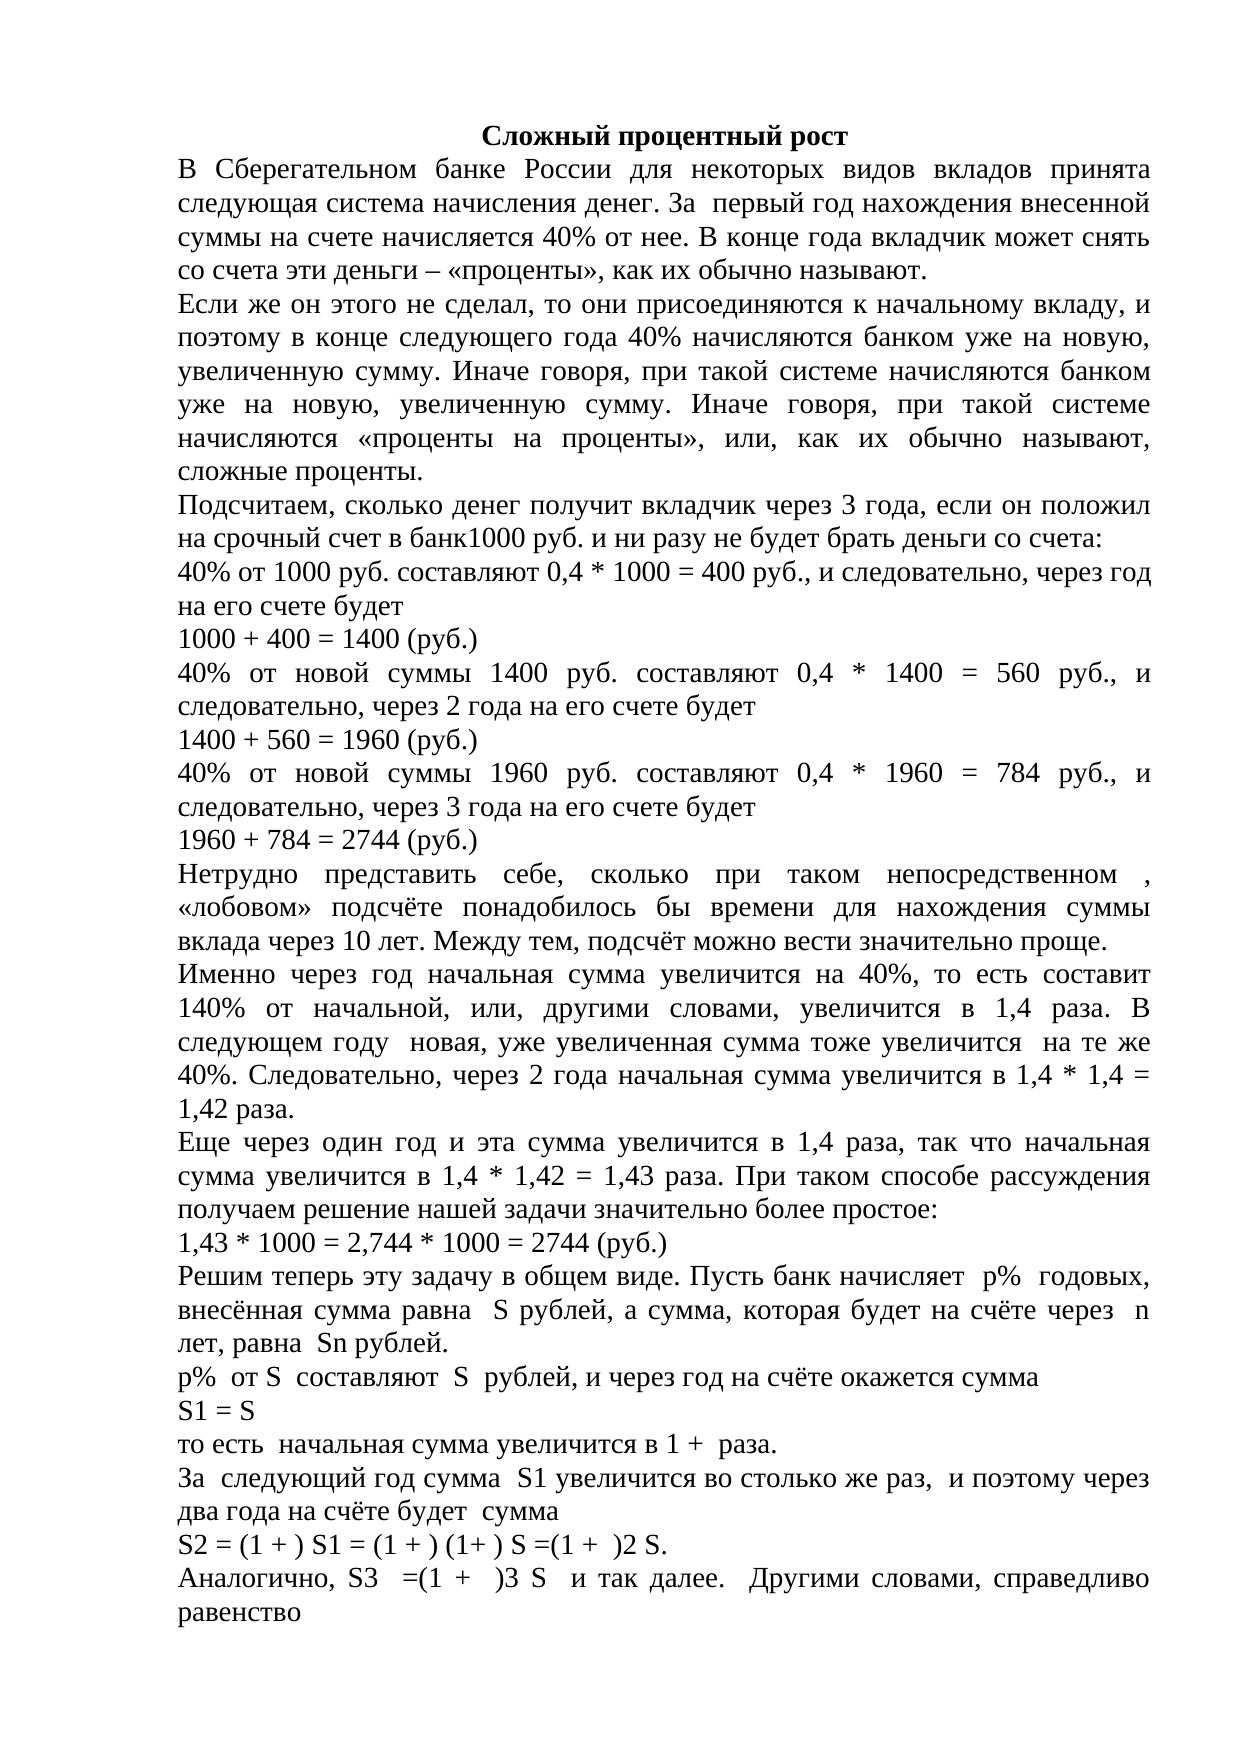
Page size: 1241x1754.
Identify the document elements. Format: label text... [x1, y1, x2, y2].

text В Сберегательном банке России для некоторых видов вкладов принята следующая система начисления денег. За первый год нахождения внесенной суммы на счете начисляется 40% от нее. В конце года вкладчик может снять со счета эти деньги – «проценты», как их обычно называют. [177, 152, 1152, 286]
text Аналогично, S3 =(1 + )3 S и так далее. Другими словами, справедливо равенство [177, 1560, 1152, 1627]
text 40% от новой суммы 1960 руб. составляют 0,4 * 1960 = 784 руб., и следовательно, через 3 года на его счете будет [177, 755, 1152, 822]
text S1 = S [177, 1393, 1152, 1426]
text Нетрудно представить себе, сколько при таком непосредственном , «лобовом» подсчёте понадобилось бы времени для нахождения суммы вклада через 10 лет. Между тем, подсчёт можно вести значительно проще. [177, 856, 1152, 957]
text S2 = (1 + ) S1 = (1 + ) (1+ ) S =(1 + )2 S. [177, 1527, 1152, 1560]
text 1960 + 784 = 2744 (руб.) [177, 822, 1152, 856]
text За следующий год сумма S1 увеличится во столько же раз, и поэтому через два года на счёте будет сумма [177, 1460, 1152, 1527]
text 1000 + 400 = 1400 (руб.) [177, 621, 1152, 655]
text 1400 + 560 = 1960 (руб.) [177, 722, 1152, 755]
text Если же он этого не сделал, то они присоединяются к начальному вкладу, и поэтому в конце следующего года 40% начисляются банком уже на новую, увеличенную сумму. Иначе говоря, при такой системе начисляются банком уже на новую, увеличенную сумму. Иначе говоря, при такой системе начисляются «проценты на проценты», или, как их обычно называют, сложные проценты. [177, 286, 1152, 487]
text Решим теперь эту задачу в общем виде. Пусть банк начисляет p% годовых, внесённая сумма равна S рублей, а сумма, которая будет на счёте через n лет, равна Sn рублей. [177, 1258, 1152, 1359]
text Подсчитаем, сколько денег получит вкладчик через 3 года, если он положил на срочный счет в банк1000 руб. и ни разу не будет брать деньги со счета: [177, 487, 1152, 554]
text 40% от 1000 руб. составляют 0,4 * 1000 = 400 руб., и следовательно, через год на его счете будет [177, 554, 1152, 621]
text то есть начальная сумма увеличится в 1 + раза. [177, 1426, 1152, 1460]
text 40% от новой суммы 1400 руб. составляют 0,4 * 1400 = 560 руб., и следовательно, через 2 года на его счете будет [177, 655, 1152, 722]
text p% от S составляют S рублей, и через год на счёте окажется сумма [177, 1359, 1152, 1393]
text Сложный процентный рост [177, 118, 1152, 152]
text Еще через один год и эта сумма увеличится в 1,4 раза, так что начальная сумма увеличится в 1,4 * 1,42 = 1,43 раза. При таком способе рассуждения получаем решение нашей задачи значительно более простое: [177, 1124, 1152, 1225]
text 1,43 * 1000 = 2,744 * 1000 = 2744 (руб.) [177, 1225, 1152, 1258]
text Именно через год начальная сумма увеличится на 40%, то есть составит 140% от начальной, или, другими словами, увеличится в 1,4 раза. В следующем году новая, уже увеличенная сумма тоже увеличится на те же 40%. Следовательно, через 2 года начальная сумма увеличится в 1,4 * 1,4 = 1,42 раза. [177, 957, 1152, 1124]
